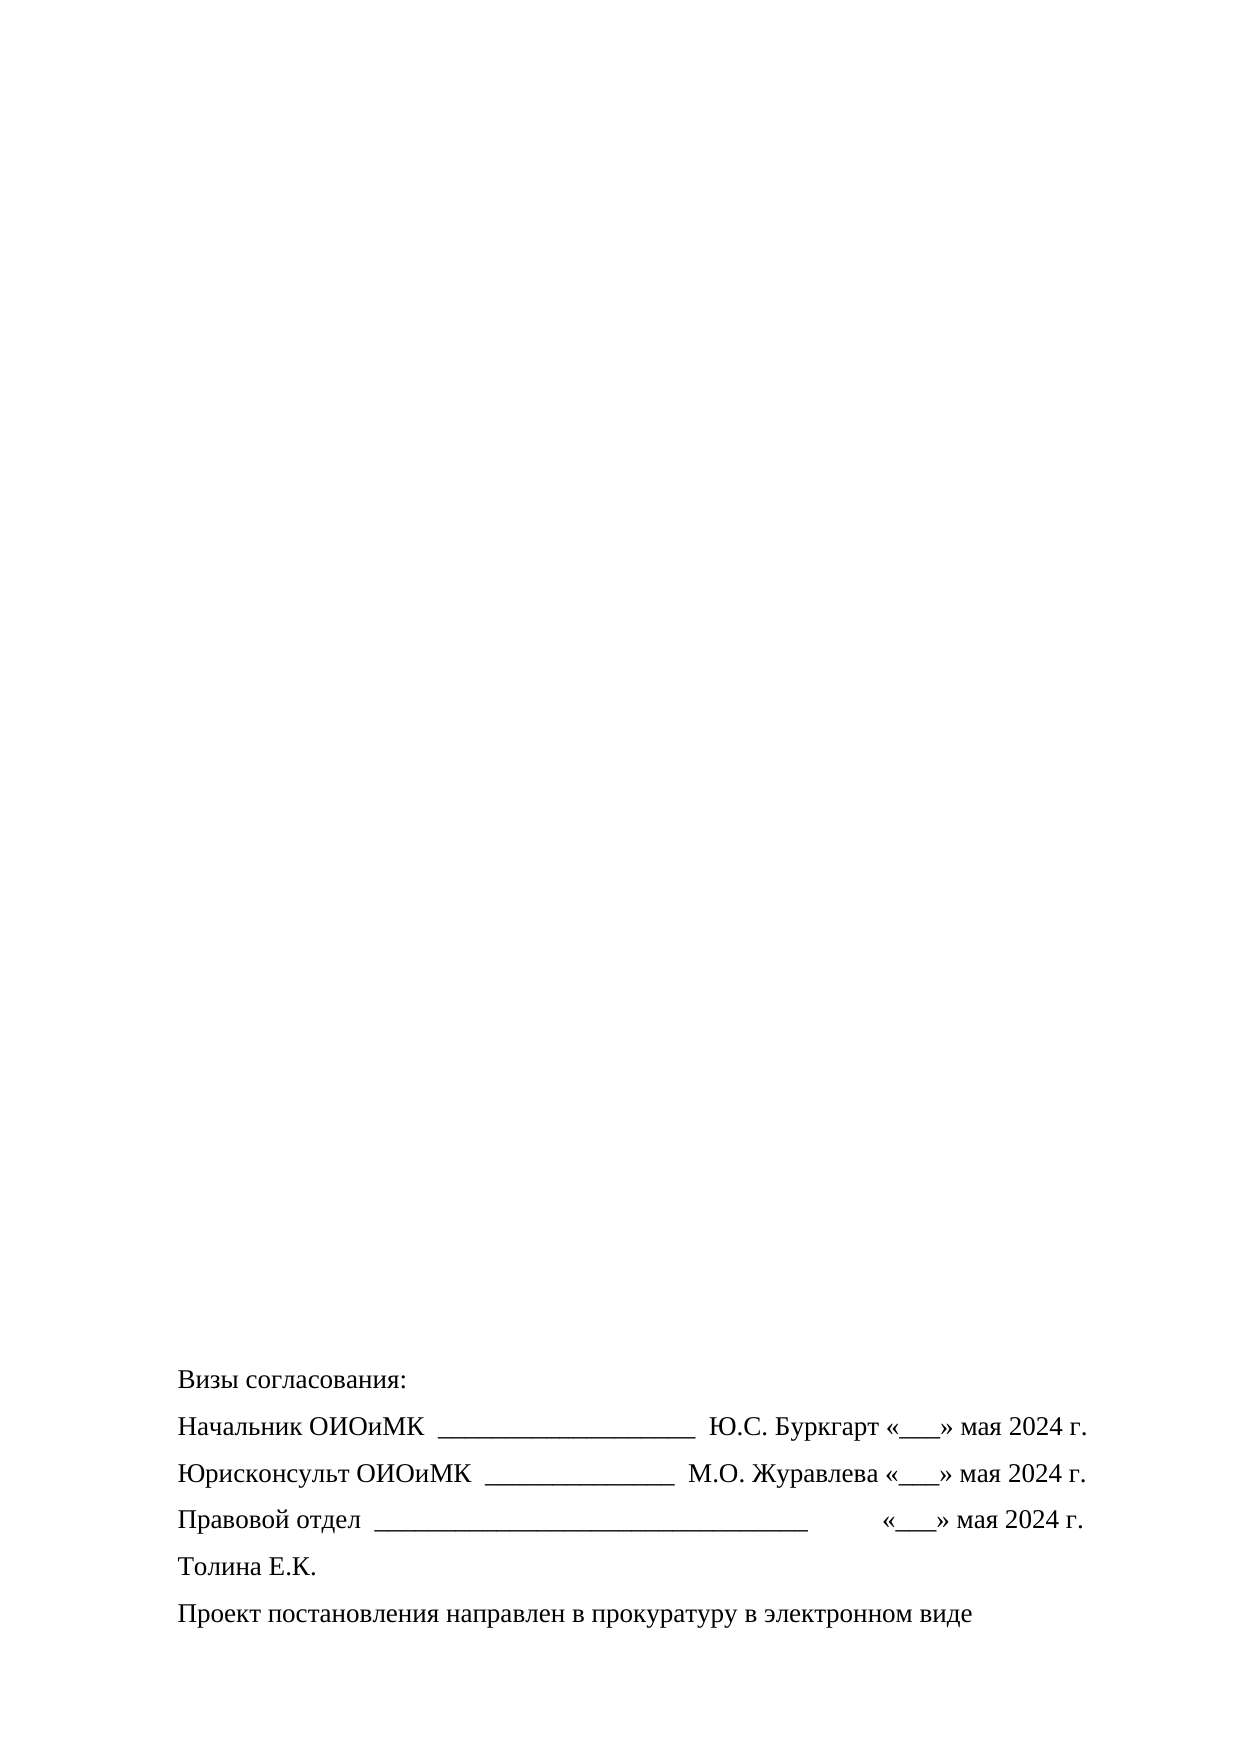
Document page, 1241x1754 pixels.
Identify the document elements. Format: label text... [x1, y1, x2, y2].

text Юрисконсульт ОИОиМК ______________ М.О. Журавлева «___» мая 2024 г. [177, 1457, 1122, 1488]
text Визы согласования: [177, 1364, 1122, 1395]
text Правовой отдел ________________________________ «___» мая 2024 г. [177, 1504, 1122, 1535]
text Проект постановления направлен в прокуратуру в электронном виде [177, 1597, 1122, 1628]
text Начальник ОИОиМК ___________________ Ю.С. Буркгарт «___» мая 2024 г. [177, 1410, 1122, 1441]
text Толина Е.К. [177, 1550, 1122, 1581]
